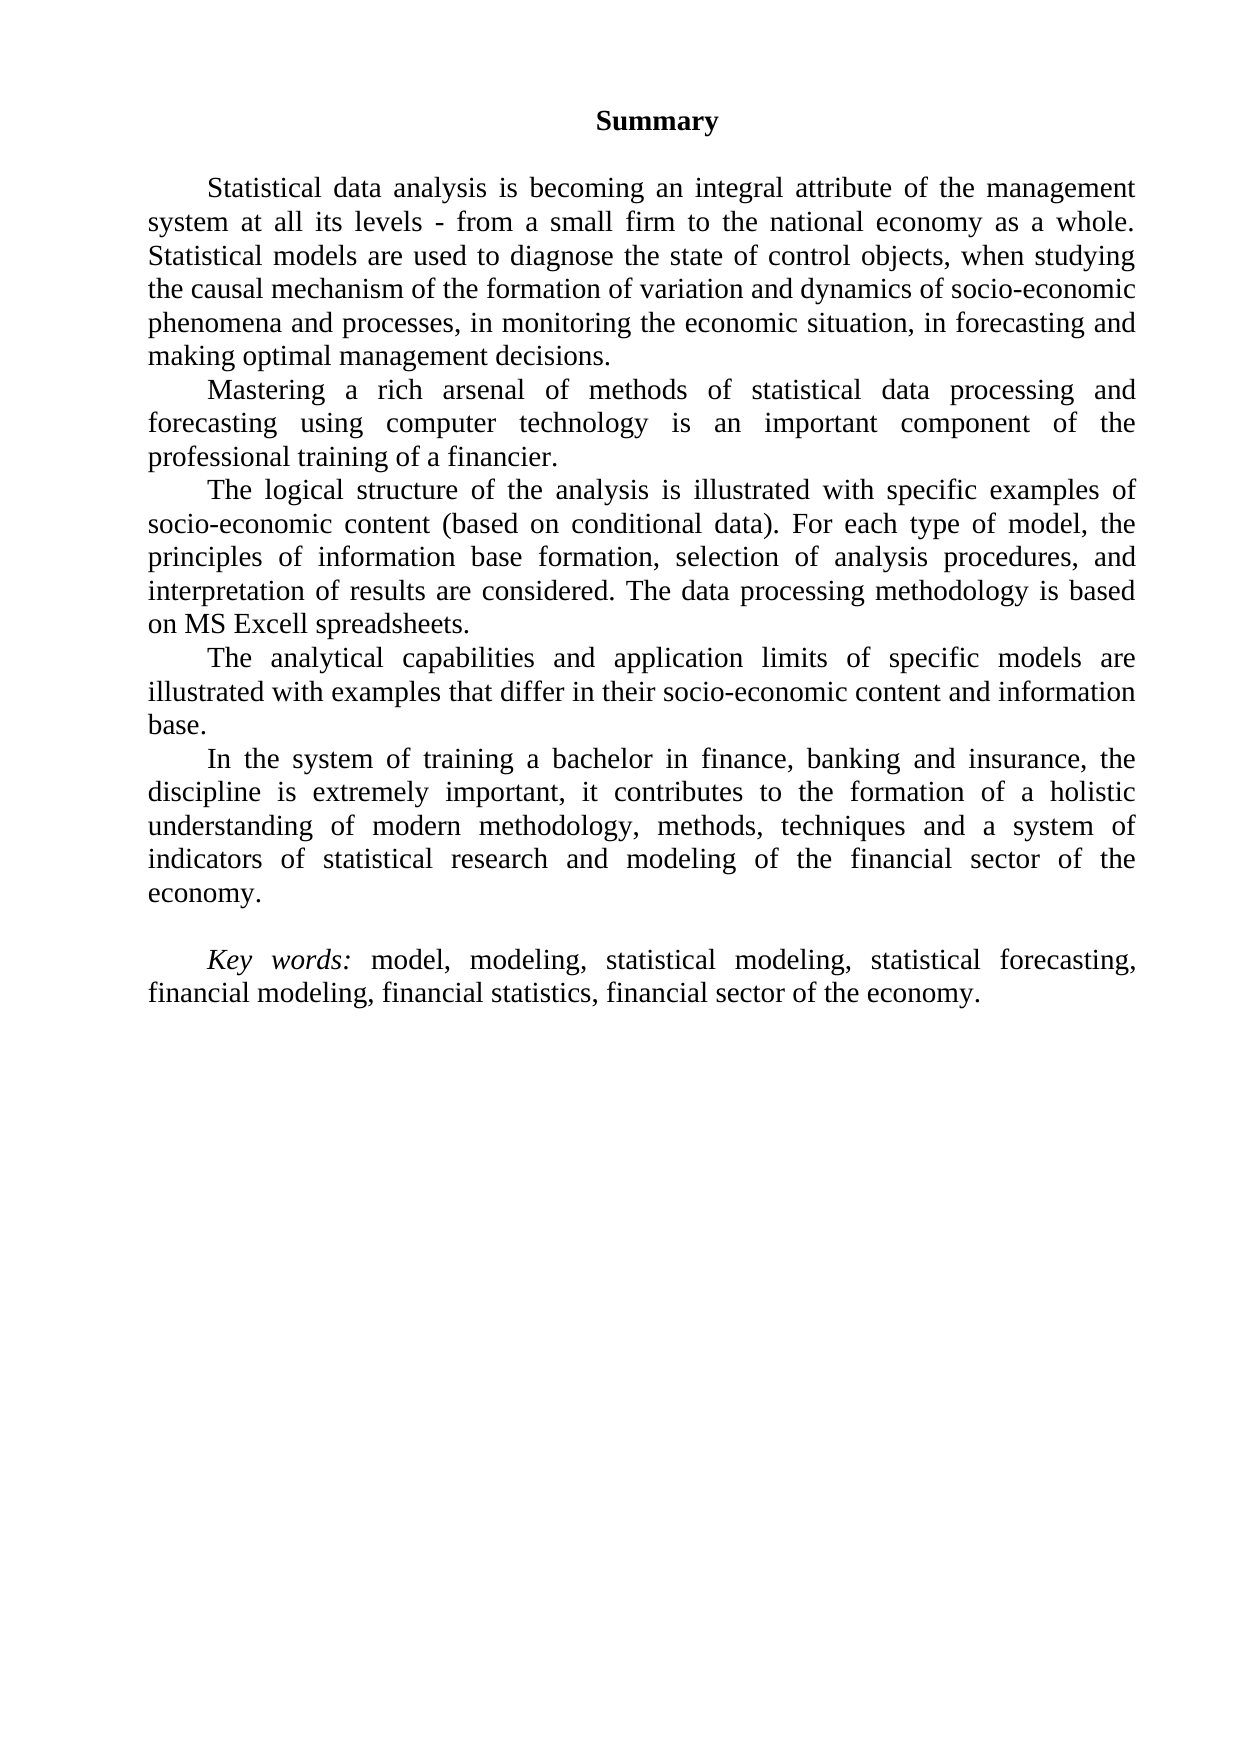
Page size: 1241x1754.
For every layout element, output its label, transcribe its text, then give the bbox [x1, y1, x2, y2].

text Summary [177, 103, 1137, 137]
text In the system of training a bachelor in finance, banking and insurance, the discipline is extremely important, it contributes to the formation of a holistic understanding of modern methodology, methods, techniques and a system of indicators of statistical research and modeling of the financial sector of the economy. [148, 741, 1137, 908]
text Mastering a rich arsenal of methods of statistical data processing and forecasting using computer technology is an important component of the professional training of a financier. [148, 372, 1137, 472]
text Statistical data analysis is becoming an integral attribute of the management system at all its levels - from a small firm to the national economy as a whole. Statistical models are used to diagnose the state of control objects, when studying the causal mechanism of the formation of variation and dynamics of socio-economic phenomena and processes, in monitoring the economic situation, in forecasting and making optimal management decisions. [148, 171, 1137, 372]
text The logical structure of the analysis is illustrated with specific examples of socio-economic content (based on conditional data). For each type of model, the principles of information base formation, selection of analysis procedures, and interpretation of results are considered. The data processing methodology is based on MS Excell spreadsheets. [148, 472, 1137, 640]
text Key words: model, modeling, statistical modeling, statistical forecasting, financial modeling, financial statistics, financial sector of the economy. [148, 942, 1137, 1009]
text The analytical capabilities and application limits of specific models are illustrated with examples that differ in their socio-economic content and information base. [148, 640, 1137, 741]
